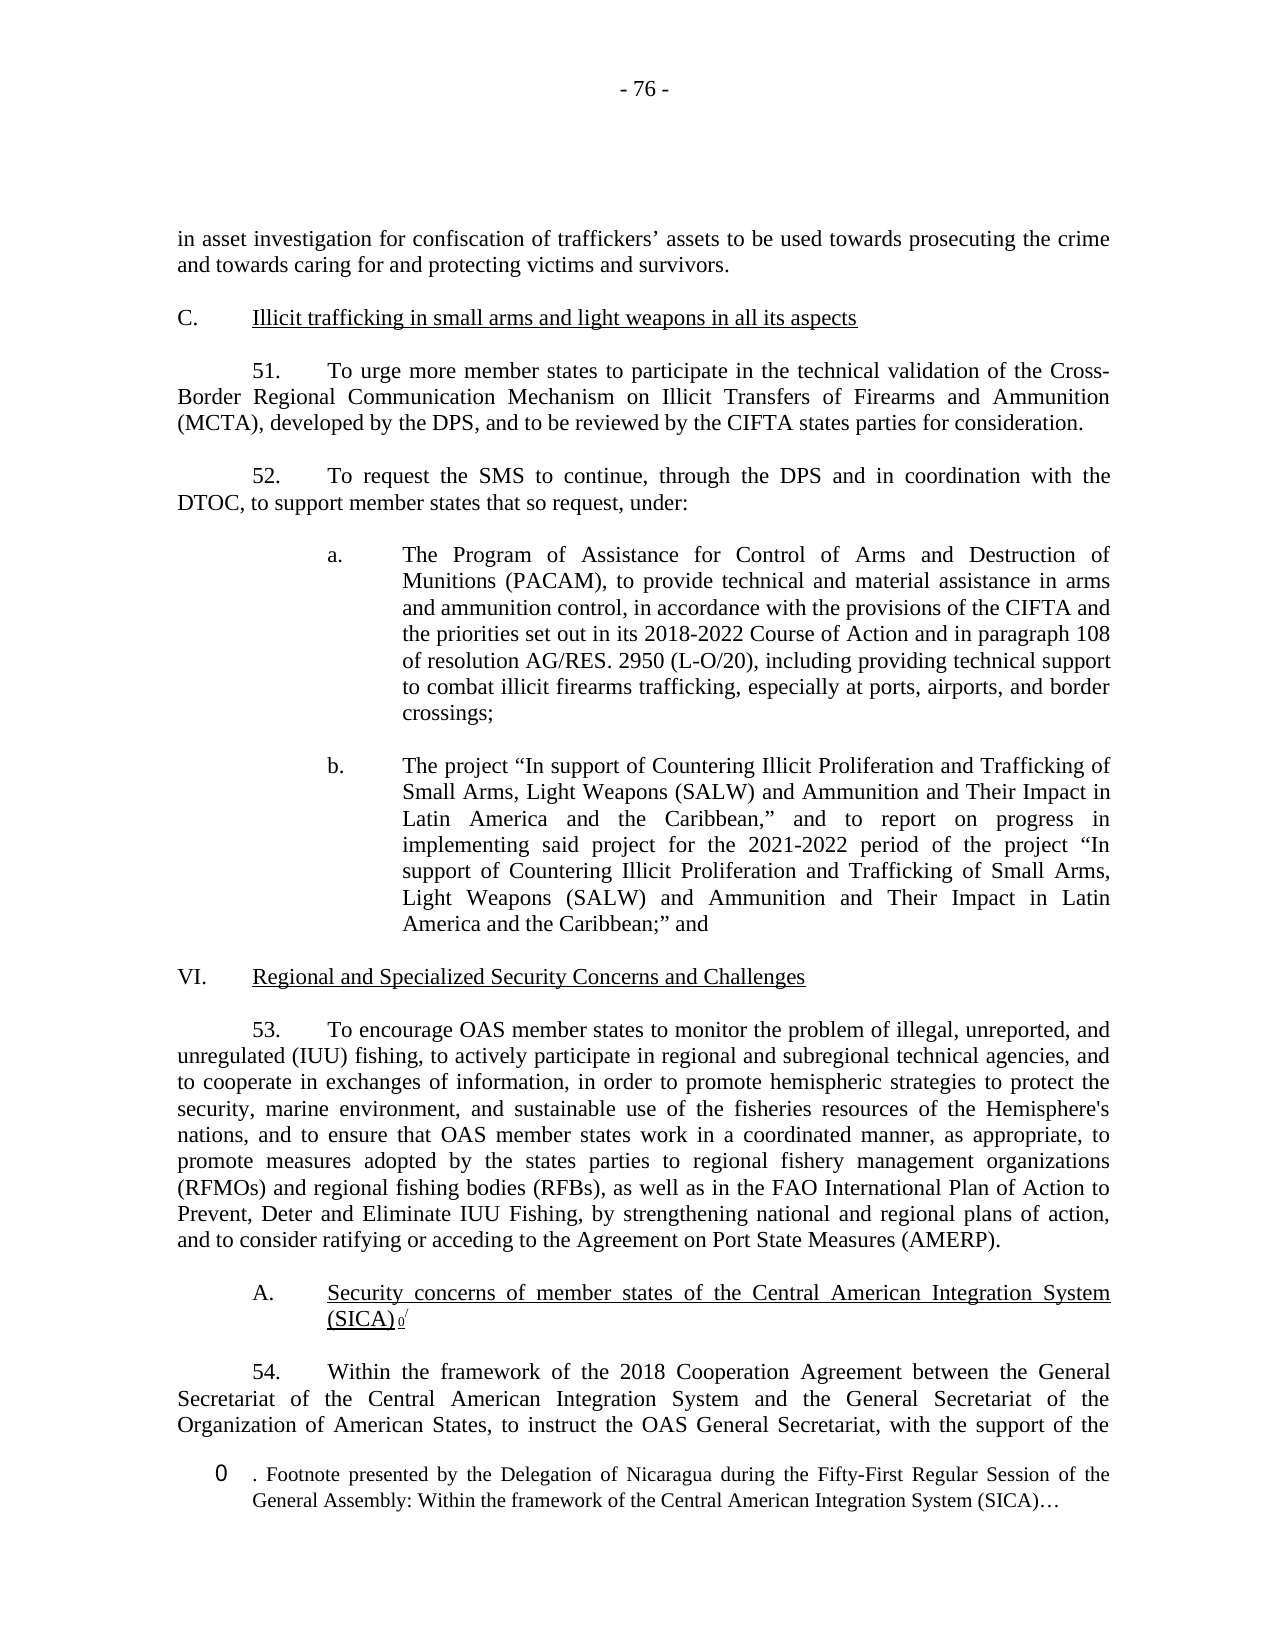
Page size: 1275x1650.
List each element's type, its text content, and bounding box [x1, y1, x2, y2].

text 53. To encourage OAS member states to monitor the problem of illegal, unreported, and unregulated (IUU) fishing, to actively participate in regional and subregional technical agencies, and to cooperate in exchanges of information, in order to promote hemispheric strategies to protect the security, marine environment, and sustainable use of the fisheries resources of the Hemisphere's nations, and to ensure that OAS member states work in a coordinated manner, as appropriate, to promote measures adopted by the states parties to regional fishery management organizations (RFMOs) and regional fishing bodies (RFBs), as well as in the FAO International Plan of Action to Prevent, Deter and Eliminate IUU Fishing, by strengthening national and regional plans of action, and to consider ratifying or acceding to the Agreement on Port State Measures (AMERP). [177, 1016, 1111, 1253]
list To urge more member states to participate in the technical validation of the Cross-Border Regional Communication Mechanism on Illicit Transfers of Firearms and Ammunition (MCTA), developed by the DPS, and to be reviewed by the CIFTA states parties for consideration. [177, 357, 1111, 436]
list Illicit trafficking in small arms and light weapons in all its aspects [177, 304, 1111, 330]
list Security concerns of member states of the Central American Integration System (SICA) / [252, 1279, 1111, 1332]
list The project “In support of Countering Illicit Proliferation and Trafficking of Small Arms, Light Weapons (SALW) and Ammunition and Their Impact in Latin America and the Caribbean,” and to report on progress in implementing said project for the 2021-2022 period of the project “In support of Countering Illicit Proliferation and Trafficking of Small Arms, Light Weapons (SALW) and Ammunition and Their Impact in Latin America and the Caribbean;” and [327, 752, 1111, 937]
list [177, 225, 1111, 278]
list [177, 1358, 1111, 1437]
list Regional and Specialized Security Concerns and Challenges [177, 963, 1111, 989]
list The Program of Assistance for Control of Arms and Destruction of Munitions (PACAM), to provide technical and material assistance in arms and ammunition control, in accordance with the provisions of the CIFTA and the priorities set out in its 2018-2022 Course of Action and in paragraph 108 of resolution AG/RES. 2950 (L-O/20), including providing technical support to combat illicit firearms trafficking, especially at ports, airports, and border crossings; [327, 541, 1111, 726]
list To request the SMS to continue, through the DPS and in coordination with the DTOC, to support member states that so request, under: [177, 462, 1111, 515]
